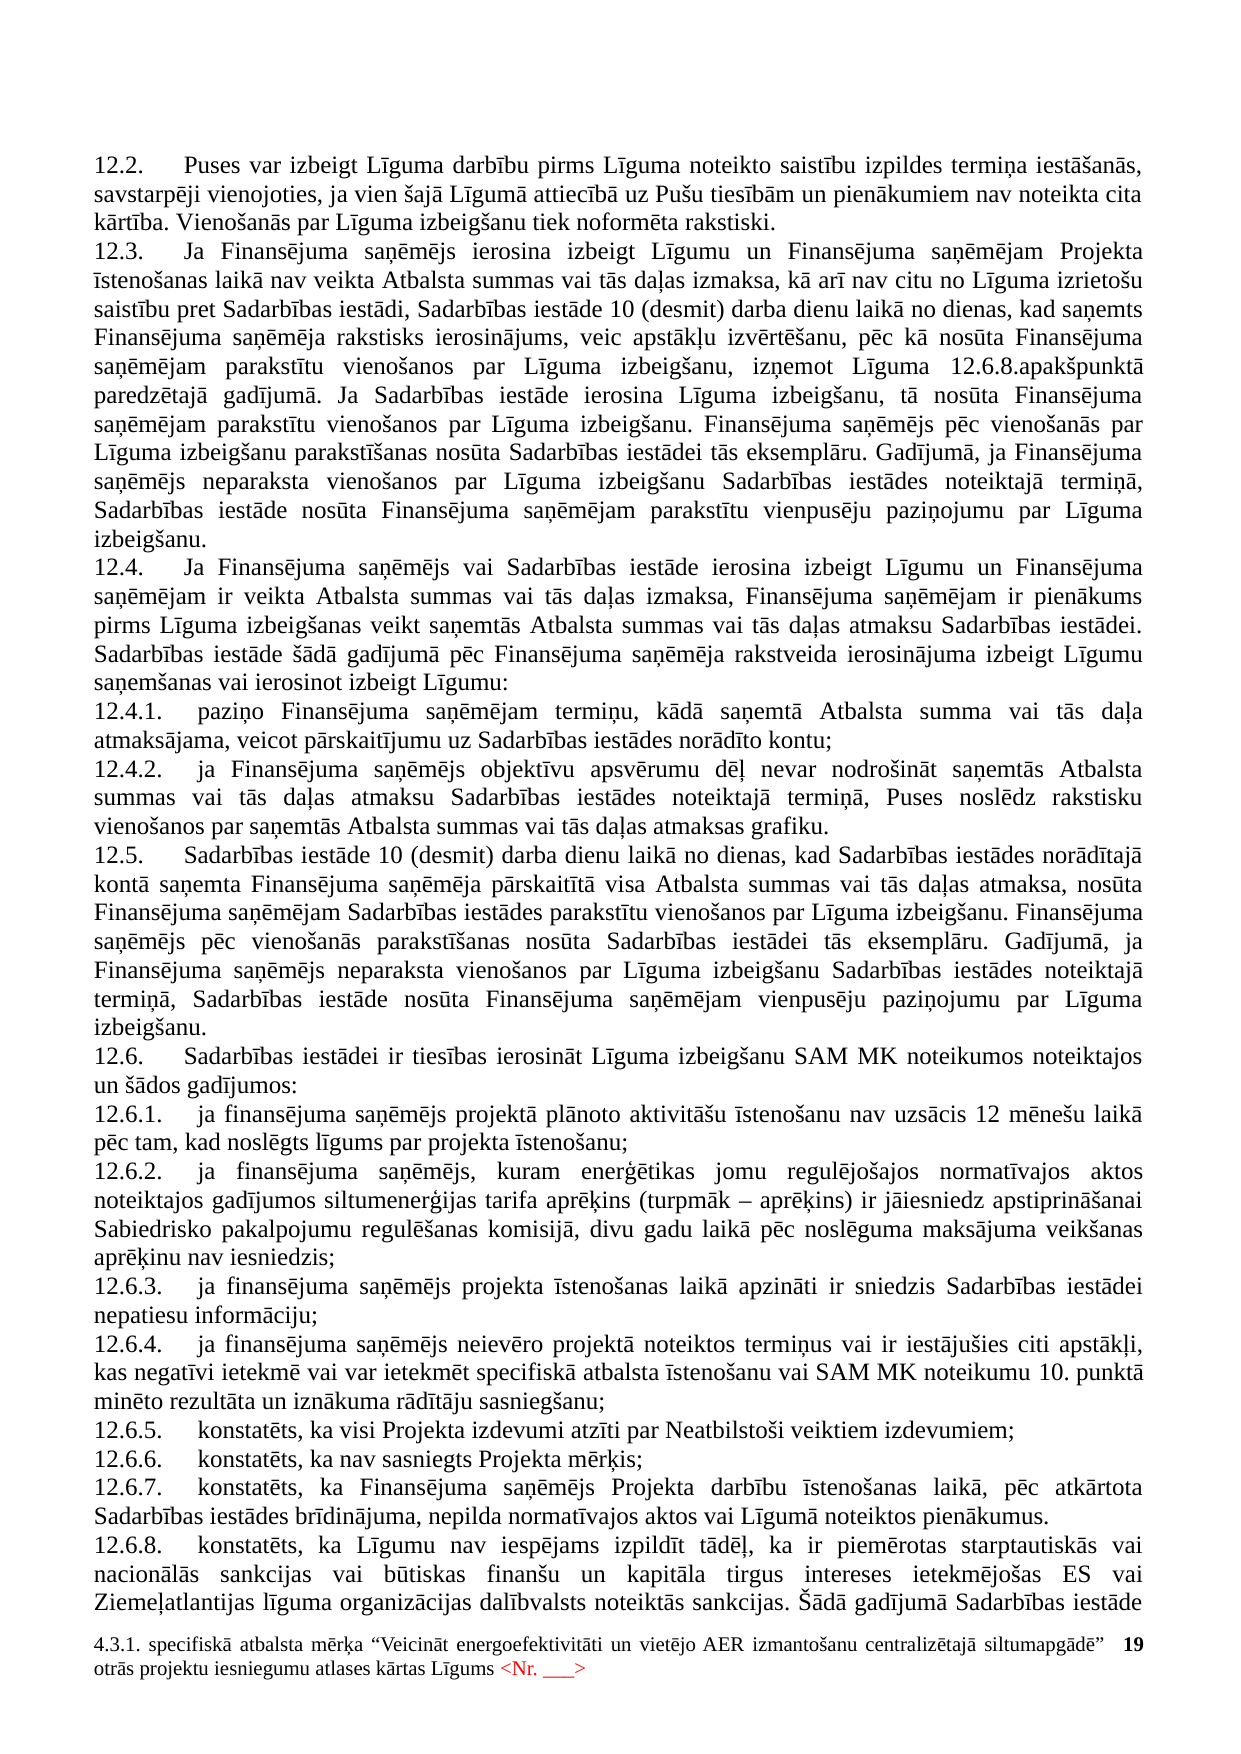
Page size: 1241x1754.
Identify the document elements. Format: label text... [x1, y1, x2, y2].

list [94, 1530, 1144, 1616]
list konstatēts, ka visi Projekta izdevumi atzīti par Neatbilstoši veiktiem izdevumiem; [94, 1415, 1144, 1444]
list Ja Finansējuma saņēmējs ierosina izbeigt Līgumu un Finansējuma saņēmējam Projekta īstenošanas laikā nav veikta Atbalsta summas vai tās daļas izmaksa, kā arī nav citu no Līguma izrietošu saistību pret Sadarbības iestādi, Sadarbības iestāde 10 (desmit) darba dienu laikā no dienas, kad saņemts Finansējuma saņēmēja rakstisks ierosinājums, veic apstākļu izvērtēšanu, pēc kā nosūta Finansējuma saņēmējam parakstītu vienošanos par Līguma izbeigšanu, izņemot Līguma 12.6.8.apakšpunktā paredzētajā gadījumā. Ja Sadarbības iestāde ierosina Līguma izbeigšanu, tā nosūta Finansējuma saņēmējam parakstītu vienošanos par Līguma izbeigšanu. Finansējuma saņēmējs pēc vienošanās par Līguma izbeigšanu parakstīšanas nosūta Sadarbības iestādei tās eksemplāru. Gadījumā, ja Finansējuma saņēmējs neparaksta vienošanos par Līguma izbeigšanu Sadarbības iestādes noteiktajā termiņā, Sadarbības iestāde nosūta Finansējuma saņēmējam parakstītu vienpusēju paziņojumu par Līguma izbeigšanu. [94, 236, 1144, 552]
list Ja Finansējuma saņēmējs vai Sadarbības iestāde ierosina izbeigt Līgumu un Finansējuma saņēmējam ir veikta Atbalsta summas vai tās daļas izmaksa, Finansējuma saņēmējam ir pienākums pirms Līguma izbeigšanas veikt saņemtās Atbalsta summas vai tās daļas atmaksu Sadarbības iestādei. Sadarbības iestāde šādā gadījumā pēc Finansējuma saņēmēja rakstveida ierosinājuma izbeigt Līgumu saņemšanas vai ierosinot izbeigt Līgumu: [94, 552, 1144, 696]
list ja finansējuma saņēmējs neievēro projektā noteiktos termiņus vai ir iestājušies citi apstākļi, kas negatīvi ietekmē vai var ietekmēt specifiskā atbalsta īstenošanu vai SAM MK noteikumu 10. punktā minēto rezultāta un iznākuma rādītāju sasniegšanu; [94, 1329, 1144, 1415]
list Puses var izbeigt Līguma darbību pirms Līguma noteikto saistību izpildes termiņa iestāšanās, savstarpēji vienojoties, ja vien šajā Līgumā attiecībā uz Pušu tiesībām un pienākumiem nav noteikta cita kārtība. Vienošanās par Līguma izbeigšanu tiek noformēta rakstiski. [94, 150, 1144, 236]
list konstatēts, ka Finansējuma saņēmējs Projekta darbību īstenošanas laikā, pēc atkārtota Sadarbības iestādes brīdinājuma, nepilda normatīvajos aktos vai Līgumā noteiktos pienākumus. [94, 1472, 1144, 1530]
list Sadarbības iestādei ir tiesības ierosināt Līguma izbeigšanu SAM MK noteikumos noteiktajos un šādos gadījumos: [94, 1041, 1144, 1099]
list ja Finansējuma saņēmējs objektīvu apsvērumu dēļ nevar nodrošināt saņemtās Atbalsta summas vai tās daļas atmaksu Sadarbības iestādes noteiktajā termiņā, Puses noslēdz rakstisku vienošanos par saņemtās Atbalsta summas vai tās daļas atmaksas grafiku. [94, 754, 1144, 840]
list ja finansējuma saņēmējs projektā plānoto aktivitāšu īstenošanu nav uzsācis 12 mēnešu laikā pēc tam, kad noslēgts līgums par projekta īstenošanu; [94, 1099, 1144, 1156]
list Sadarbības iestāde 10 (desmit) darba dienu laikā no dienas, kad Sadarbības iestādes norādītajā kontā saņemta Finansējuma saņēmēja pārskaitītā visa Atbalsta summas vai tās daļas atmaksa, nosūta Finansējuma saņēmējam Sadarbības iestādes parakstītu vienošanos par Līguma izbeigšanu. Finansējuma saņēmējs pēc vienošanās parakstīšanas nosūta Sadarbības iestādei tās eksemplāru. Gadījumā, ja Finansējuma saņēmējs neparaksta vienošanos par Līguma izbeigšanu Sadarbības iestādes noteiktajā termiņā, Sadarbības iestāde nosūta Finansējuma saņēmējam vienpusēju paziņojumu par Līguma izbeigšanu. [94, 840, 1144, 1041]
list ja finansējuma saņēmējs projekta īstenošanas laikā apzināti ir sniedzis Sadarbības iestādei nepatiesu informāciju; [94, 1271, 1144, 1329]
list paziņo Finansējuma saņēmējam termiņu, kādā saņemtā Atbalsta summa vai tās daļa atmaksājama, veicot pārskaitījumu uz Sadarbības iestādes norādīto kontu; [94, 696, 1144, 754]
list ja finansējuma saņēmējs, kuram enerģētikas jomu regulējošajos normatīvajos aktos noteiktajos gadījumos siltumenerģijas tarifa aprēķins (turpmāk – aprēķins) ir jāiesniedz apstiprināšanai Sabiedrisko pakalpojumu regulēšanas komisijā, divu gadu laikā pēc noslēguma maksājuma veikšanas aprēķinu nav iesniedzis; [94, 1156, 1144, 1271]
list konstatēts, ka nav sasniegts Projekta mērķis; [94, 1444, 1144, 1472]
